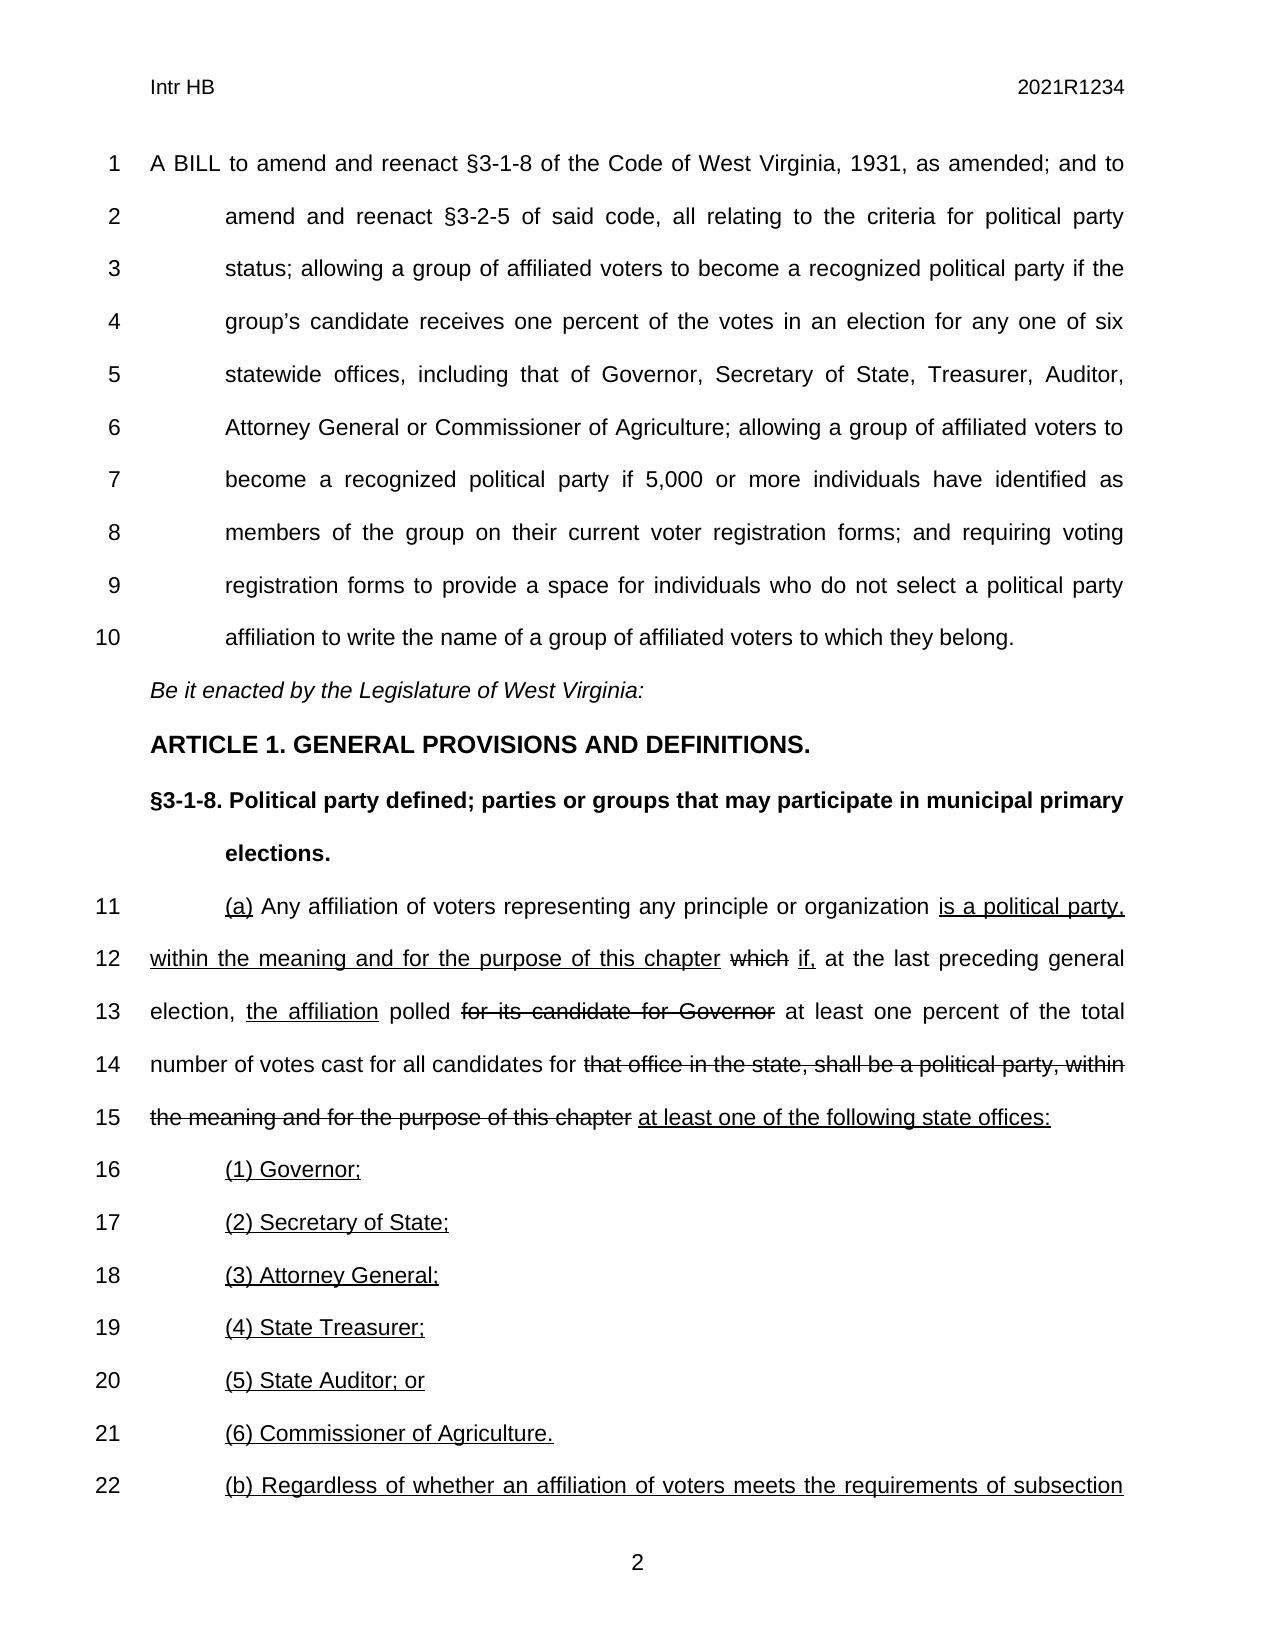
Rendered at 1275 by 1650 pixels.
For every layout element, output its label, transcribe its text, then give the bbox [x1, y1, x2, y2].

title A BILL to amend and reenact §3-1-8 of the Code of West Virginia, 1931, as amended; and to amend and reenact §3-2-5 of said code, all relating to the criteria for political party status; allowing a group of affiliated voters to become a recognized political party if the group’s candidate receives one percent of the votes in an election for any one of six statewide offices, including that of Governor, Secretary of State, Treasurer, Auditor, Attorney General or Commissioner of Agriculture; allowing a group of affiliated voters to become a recognized political party if 5,000 or more individuals have identified as members of the group on their current voter registration forms; and requiring voting registration forms to provide a space for individuals who do not select a political party affiliation to write the name of a group of affiliated voters to which they belong. [150, 150, 1125, 651]
text (3) Attorney General; [150, 1262, 1125, 1288]
text (2) Secretary of State; [150, 1209, 1125, 1235]
text (4) State Treasurer; [150, 1314, 1125, 1341]
text (6) Commissioner of Agriculture. [150, 1420, 1125, 1446]
subtitle ARTICLE 1. GENERAL PROVISIONS AND DEFINITIONS. [150, 730, 1125, 758]
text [150, 1472, 1125, 1499]
text (a) Any affiliation of voters representing any principle or organization is a political party, within the meaning and for the purpose of this chapter which if, at the last preceding general election, the affiliation polled for its candidate for Governor at least one percent of the total number of votes cast for all candidates for that office in the state, shall be a political party, within the meaning and for the purpose of this chapter at least one of the following state offices: [150, 893, 1125, 1130]
text (1) Governor; [150, 1156, 1125, 1183]
subtitle §3-1-8. Political party defined; parties or groups that may participate in municipal primary elections. [150, 787, 1125, 866]
text (5) State Auditor; or [150, 1367, 1125, 1393]
text Be it enacted by the Legislature of West Virginia: [150, 677, 1125, 703]
